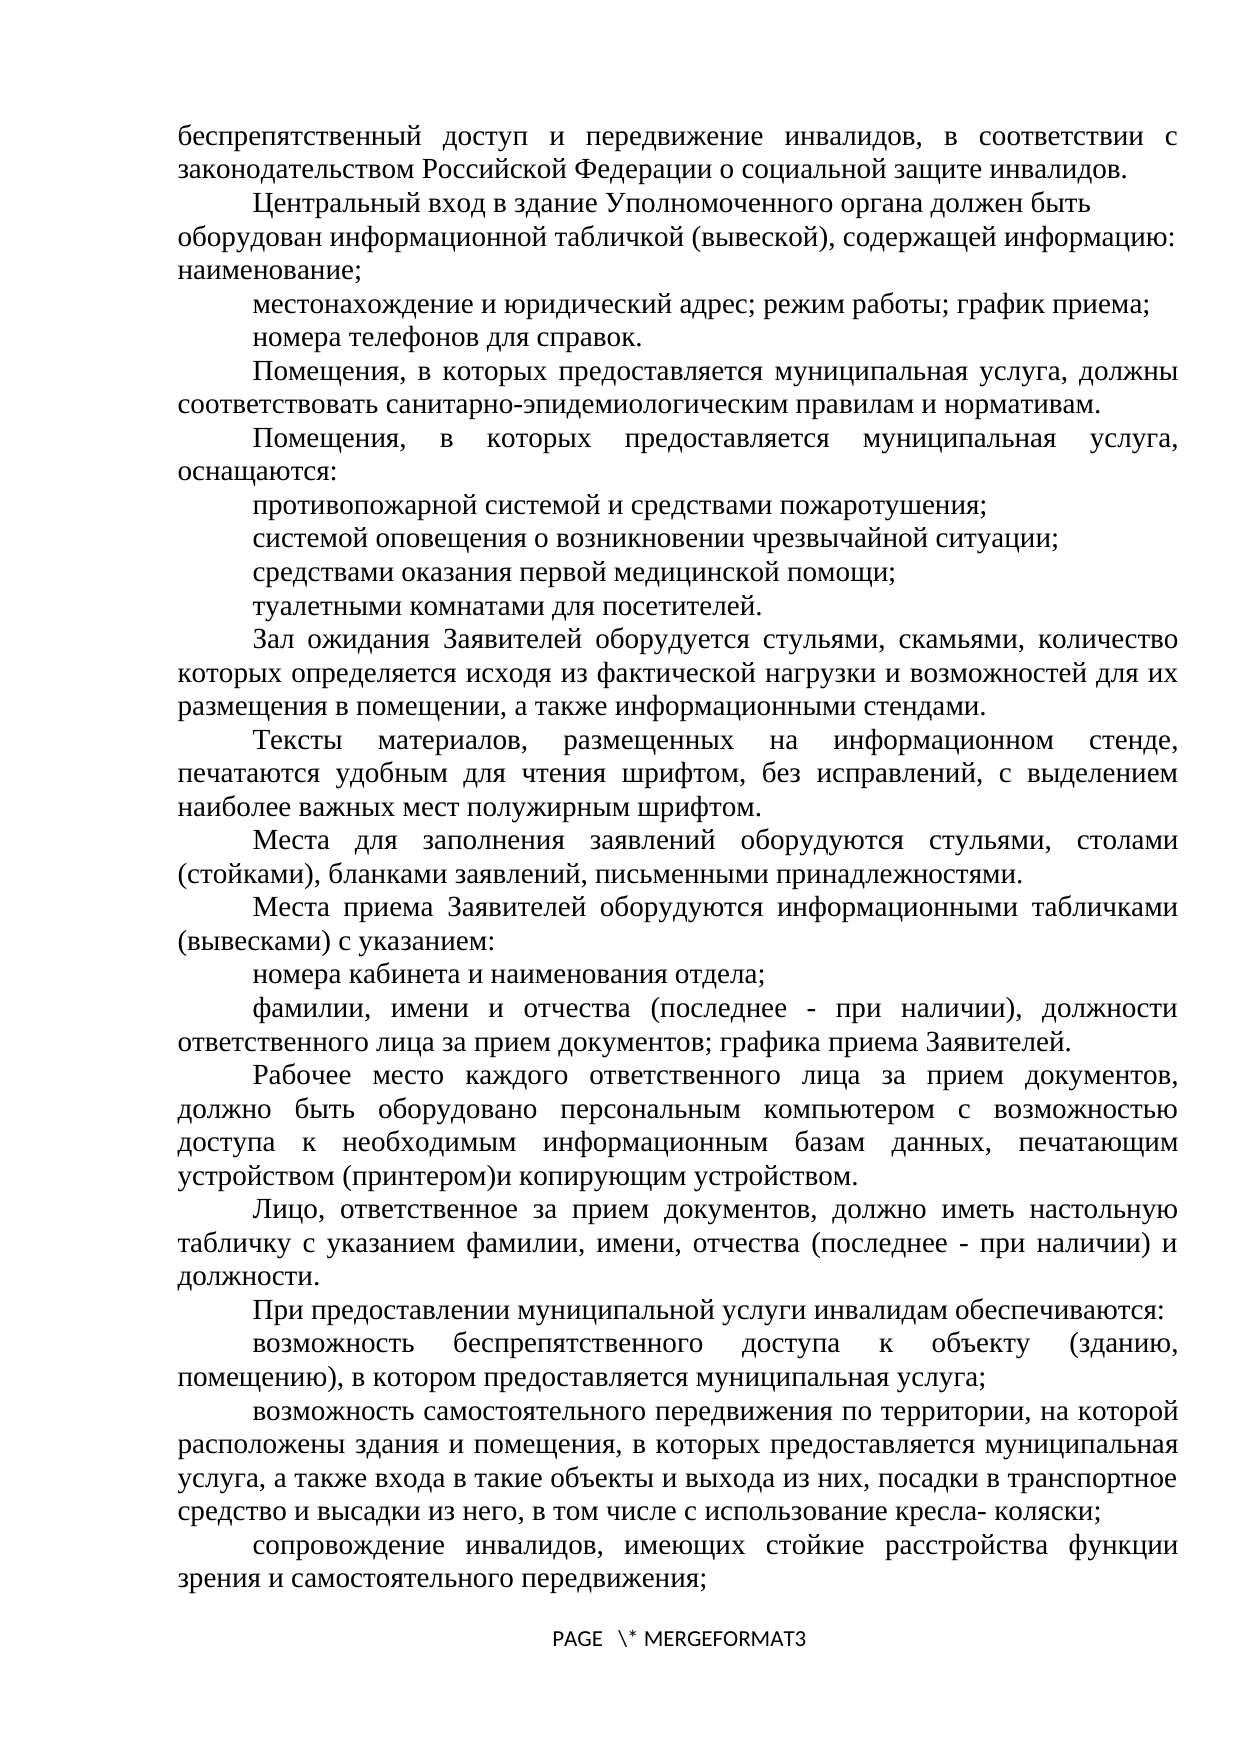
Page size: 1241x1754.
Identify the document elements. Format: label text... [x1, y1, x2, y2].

text Рабочее место каждого ответственного лица за прием документов, должно быть оборудовано персональным компьютером с возможностью доступа к необходимым информационным базам данных, печатающим устройством (принтером)и копирующим устройством. [177, 1057, 1179, 1191]
text фамилии, имени и отчества (последнее - при наличии), должности ответственного лица за прием документов; графика приема Заявителей. [177, 990, 1179, 1057]
text сопровождение инвалидов, имеющих стойкие расстройства функции зрения и самостоятельного передвижения; [177, 1527, 1179, 1594]
text Места для заполнения заявлений оборудуются стульями, столами (стойками), бланками заявлений, письменными принадлежностями. [177, 822, 1179, 889]
text номера телефонов для справок. [177, 319, 1181, 353]
text туалетными комнатами для посетителей. [177, 588, 1179, 621]
text местонахождение и юридический адрес; режим работы; график приема; [177, 286, 1181, 319]
text возможность самостоятельного передвижения по территории, на которой расположены здания и помещения, в которых предоставляется муниципальная услуга, а также входа в такие объекты и выхода из них, посадки в транспортное средство и высадки из него, в том числе с использование кресла- коляски; [177, 1393, 1179, 1527]
text Центральный вход в здание Уполномоченного органа должен быть оборудован информационной табличкой (вывеской), содержащей информацию: наименование; [177, 185, 1179, 286]
text Зал ожидания Заявителей оборудуется стульями, скамьями, количество которых определяется исходя из фактической нагрузки и возможностей для их размещения в помещении, а также информационными стендами. [177, 621, 1179, 722]
text При предоставлении муниципальной услуги инвалидам обеспечиваются: [177, 1292, 1179, 1326]
text системой оповещения о возникновении чрезвычайной ситуации; [177, 521, 1179, 554]
text Места приема Заявителей оборудуются информационными табличками (вывесками) с указанием: [177, 889, 1179, 957]
text Помещения, в которых предоставляется муниципальная услуга, должны соответствовать санитарно-эпидемиологическим правилам и нормативам. [177, 353, 1179, 420]
text Тексты материалов, размещенных на информационном стенде, печатаются удобным для чтения шрифтом, без исправлений, с выделением наиболее важных мест полужирным шрифтом. [177, 722, 1179, 822]
text Лицо, ответственное за прием документов, должно иметь настольную табличку с указанием фамилии, имени, отчества (последнее - при наличии) и должности. [177, 1191, 1179, 1292]
text возможность беспрепятственного доступа к объекту (зданию, помещению), в котором предоставляется муниципальная услуга; [177, 1326, 1179, 1393]
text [177, 118, 1179, 185]
text противопожарной системой и средствами пожаротушения; [177, 487, 1179, 521]
text номера кабинета и наименования отдела; [177, 957, 1181, 990]
text Помещения, в которых предоставляется муниципальная услуга, оснащаются: [177, 420, 1179, 487]
text средствами оказания первой медицинской помощи; [177, 554, 1179, 588]
